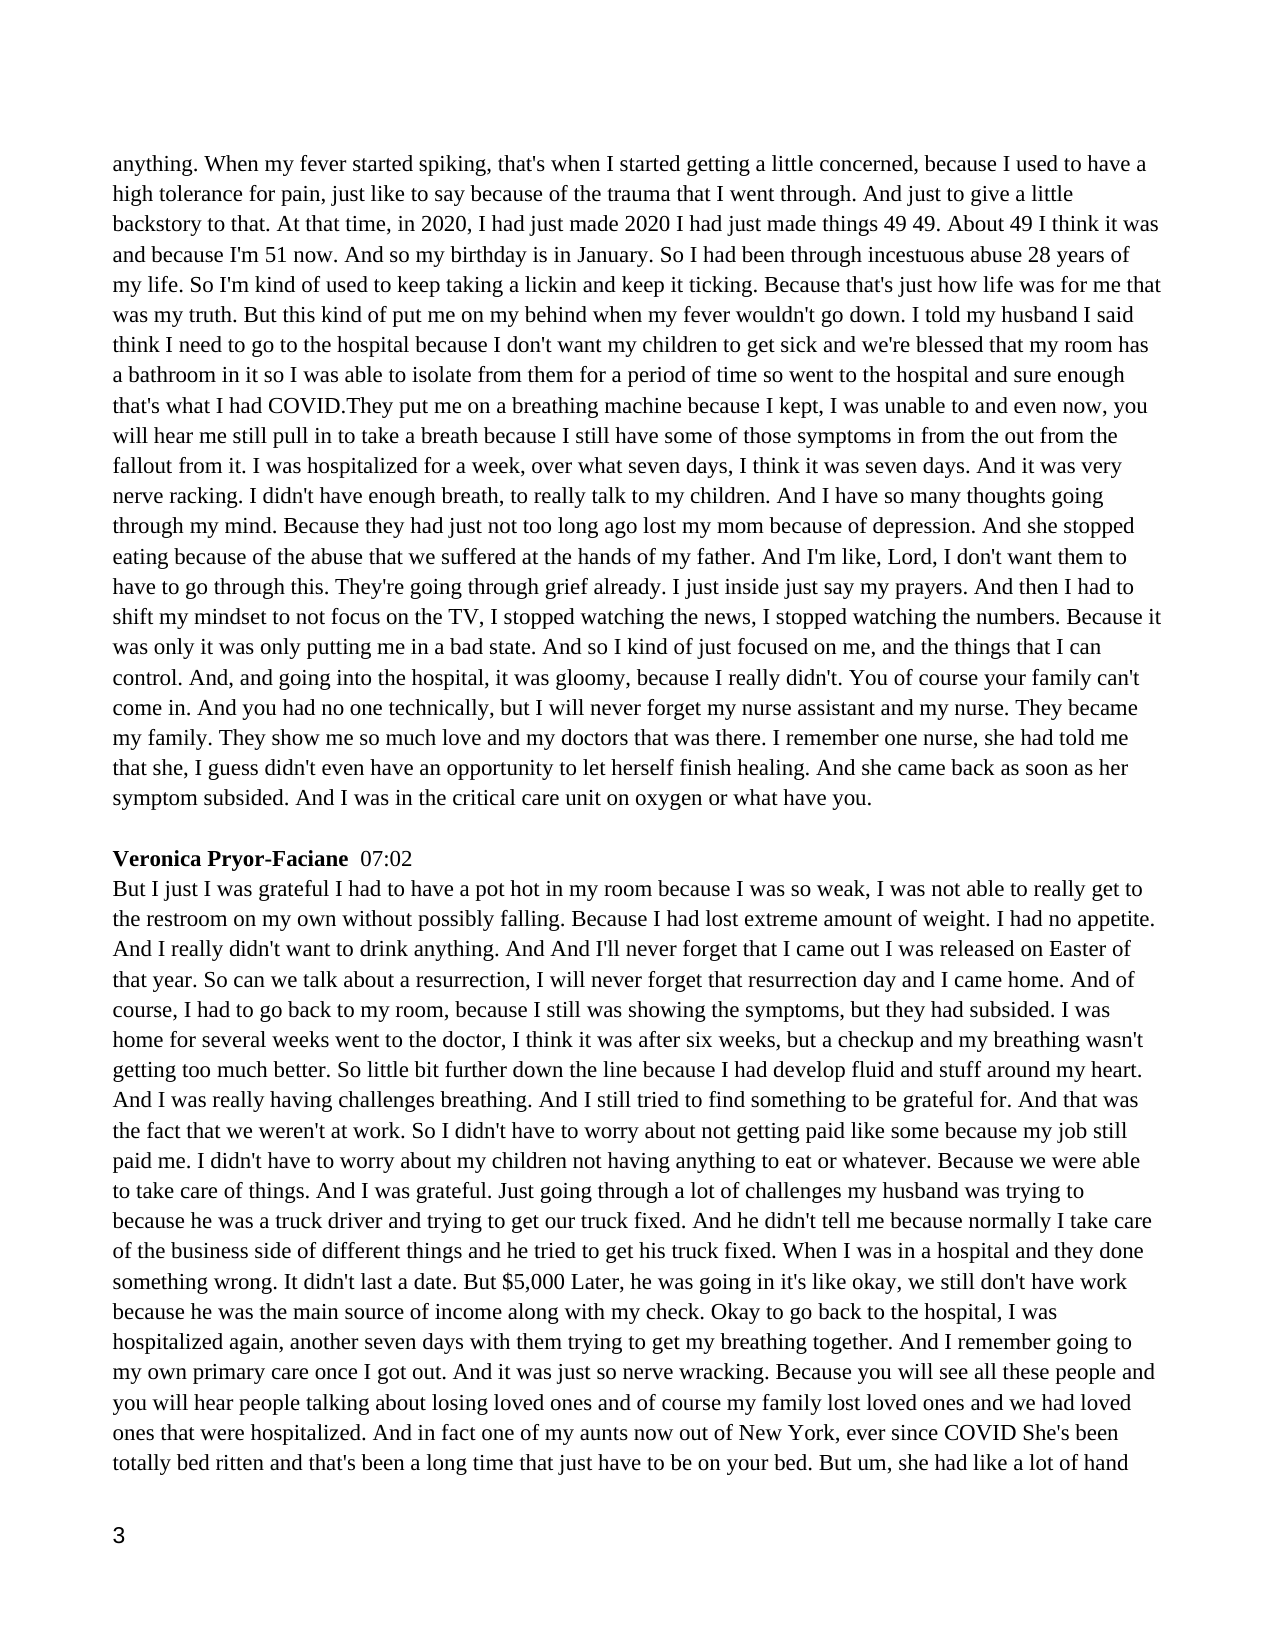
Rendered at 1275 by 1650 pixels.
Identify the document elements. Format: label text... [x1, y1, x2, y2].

text Veronica Pryor-Faciane 07:02 [112, 845, 1162, 871]
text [112, 875, 1162, 1475]
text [112, 150, 1162, 811]
